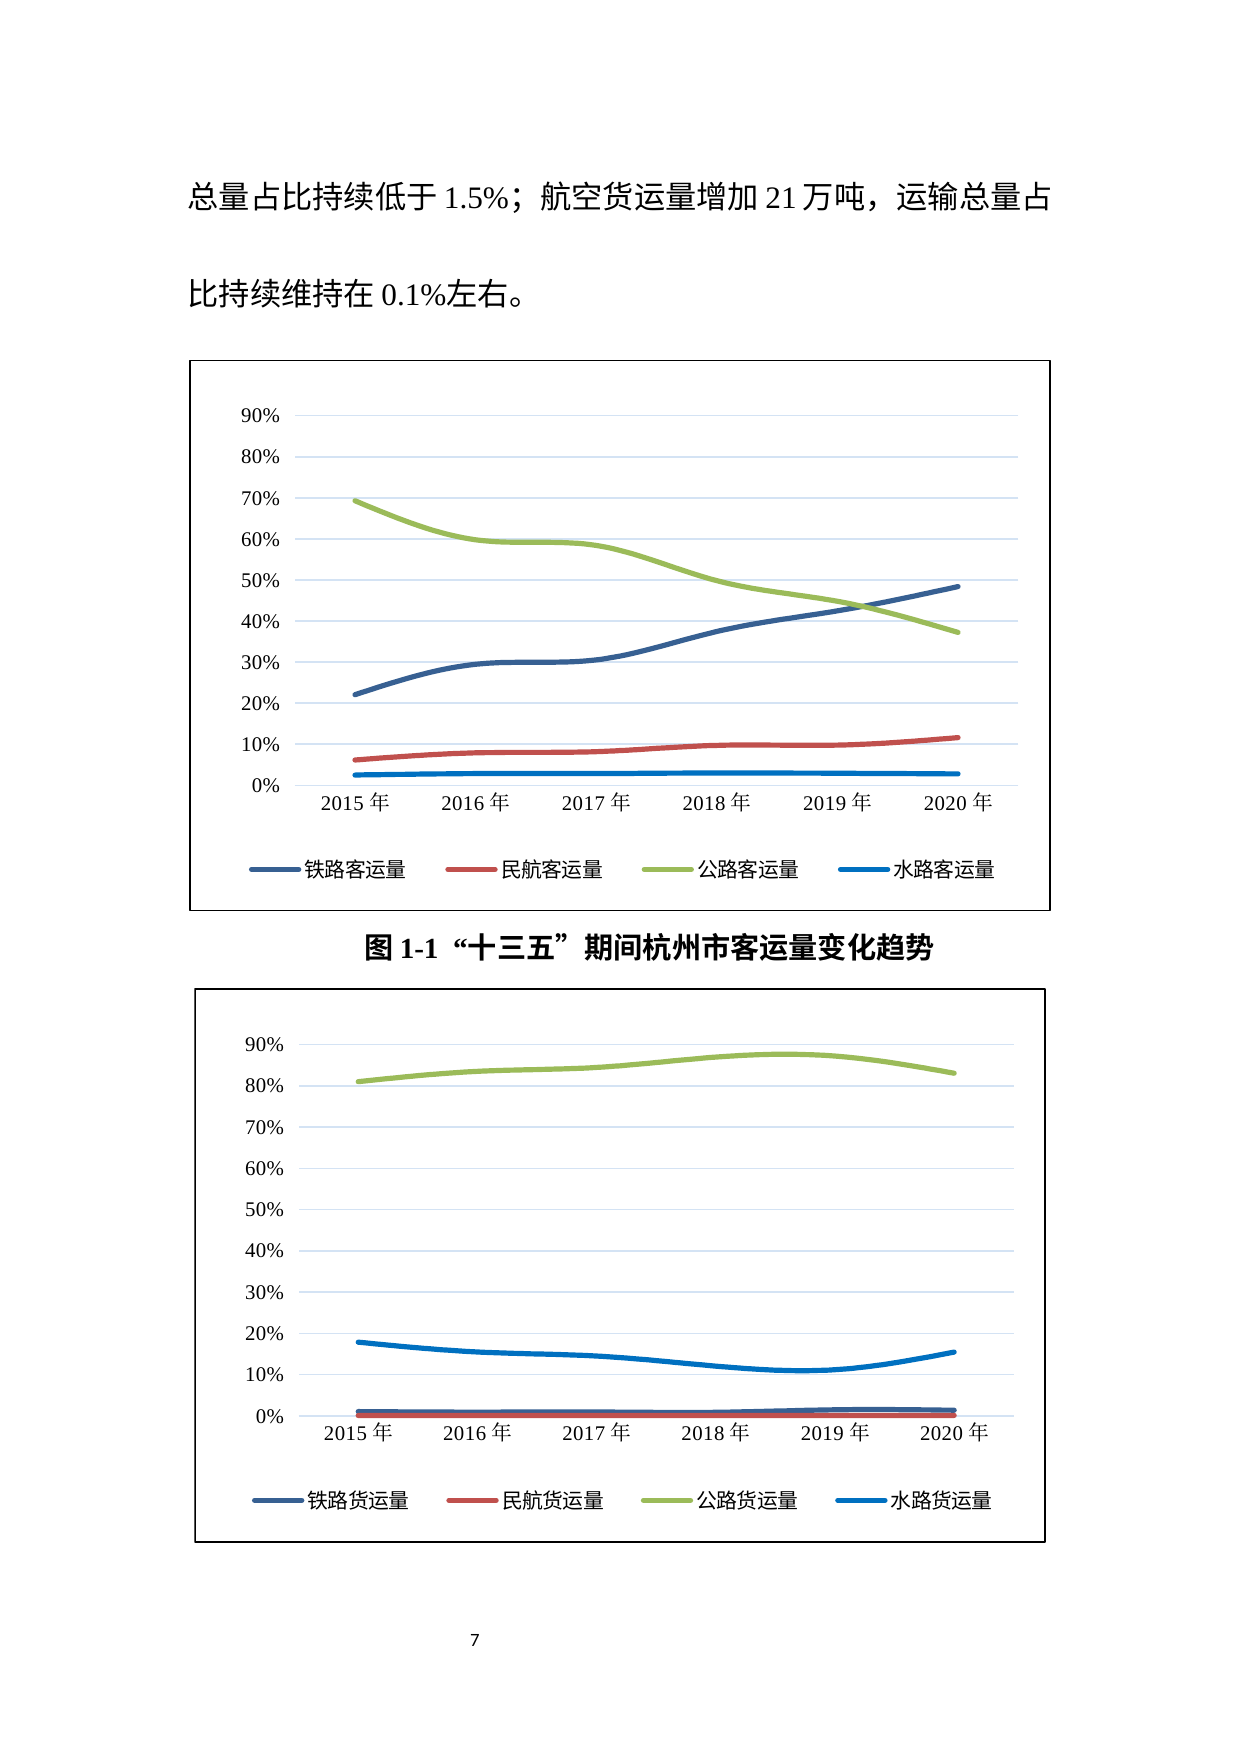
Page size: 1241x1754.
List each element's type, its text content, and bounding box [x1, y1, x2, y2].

text 图1-1 “十三五”期间杭州市客运量变化趋势 [187, 925, 1053, 967]
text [187, 162, 1053, 324]
